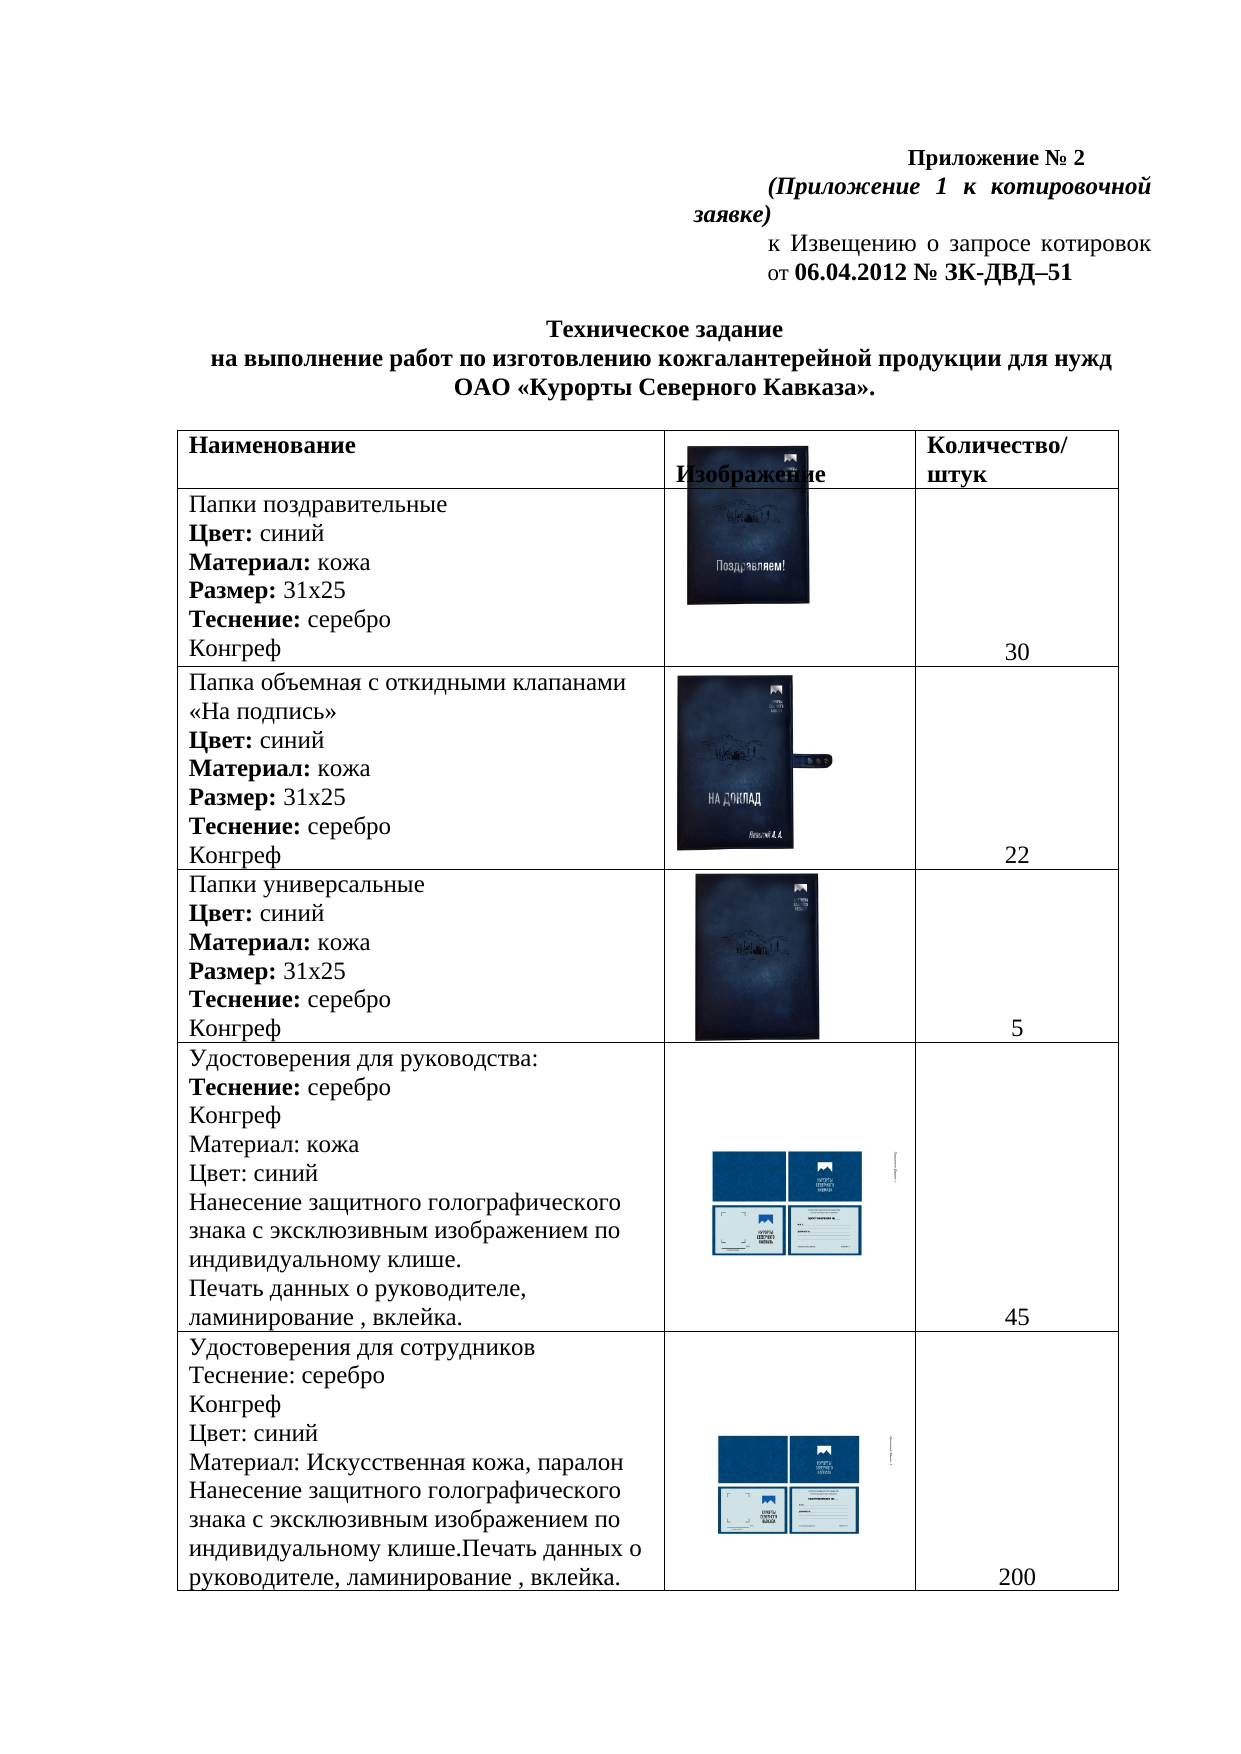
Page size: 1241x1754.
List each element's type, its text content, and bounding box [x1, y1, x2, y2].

text Техническое задание [177, 314, 1152, 343]
table_cell Папки универсальные Цвет: синий Материал: кожа Размер: 31х25 Теснение: серебро Конгреф [178, 870, 664, 1042]
table_cell [665, 870, 915, 1042]
table_cell Удостоверения для сотрудников Теснение: серебро Конгреф Цвет: синий Материал: Искусственная кожа, паралон Нанесение защитного голографического знака с эксклюзивным изображением по индивидуальному клише.Печать данных о руководителе, ламинирование , вклейка. [178, 1332, 664, 1590]
table_cell 5 [916, 870, 1118, 1042]
text к Извещению о запросе котировок от 06.04.2012 № ЗК-ДВД–51 [767, 228, 1152, 286]
table_cell [665, 667, 915, 868]
text Приложение № 2 [767, 144, 1152, 171]
table_cell 22 [916, 667, 1118, 868]
table_cell 200 [916, 1332, 1118, 1590]
table_cell [665, 489, 915, 666]
table_cell 45 [916, 1043, 1118, 1331]
table_cell [665, 1043, 915, 1331]
table_header Количество/ штук [916, 431, 1118, 488]
table_cell Удостоверения для руководства: Теснение: серебро Конгреф Материал: кожа Цвет: синий Нанесение защитного голографического знака с эксклюзивным изображением по индивидуальному клише. Печать данных о руководителе, ламинирование , вклейка. [178, 1043, 664, 1331]
text на выполнение работ по изготовлению кожгалантерейной продукции для нужд ОАО «Курорты Северного Кавказа». [177, 343, 1152, 401]
table_cell Папка объемная с откидными клапанами «На подпись» Цвет: синий Материал: кожа Размер: 31х25 Теснение: серебро Конгреф [178, 667, 664, 868]
table_cell Папки поздравительные Цвет: синий Материал: кожа Размер: 31х25 Теснение: серебро Конгреф [178, 489, 664, 666]
table_header Изображение [665, 431, 915, 488]
table_cell [665, 1332, 915, 1590]
subtitle (Приложение 1 к котировочной заявке) [693, 171, 1152, 228]
table_header Наименование [178, 431, 664, 488]
table_cell 30 [916, 489, 1118, 666]
